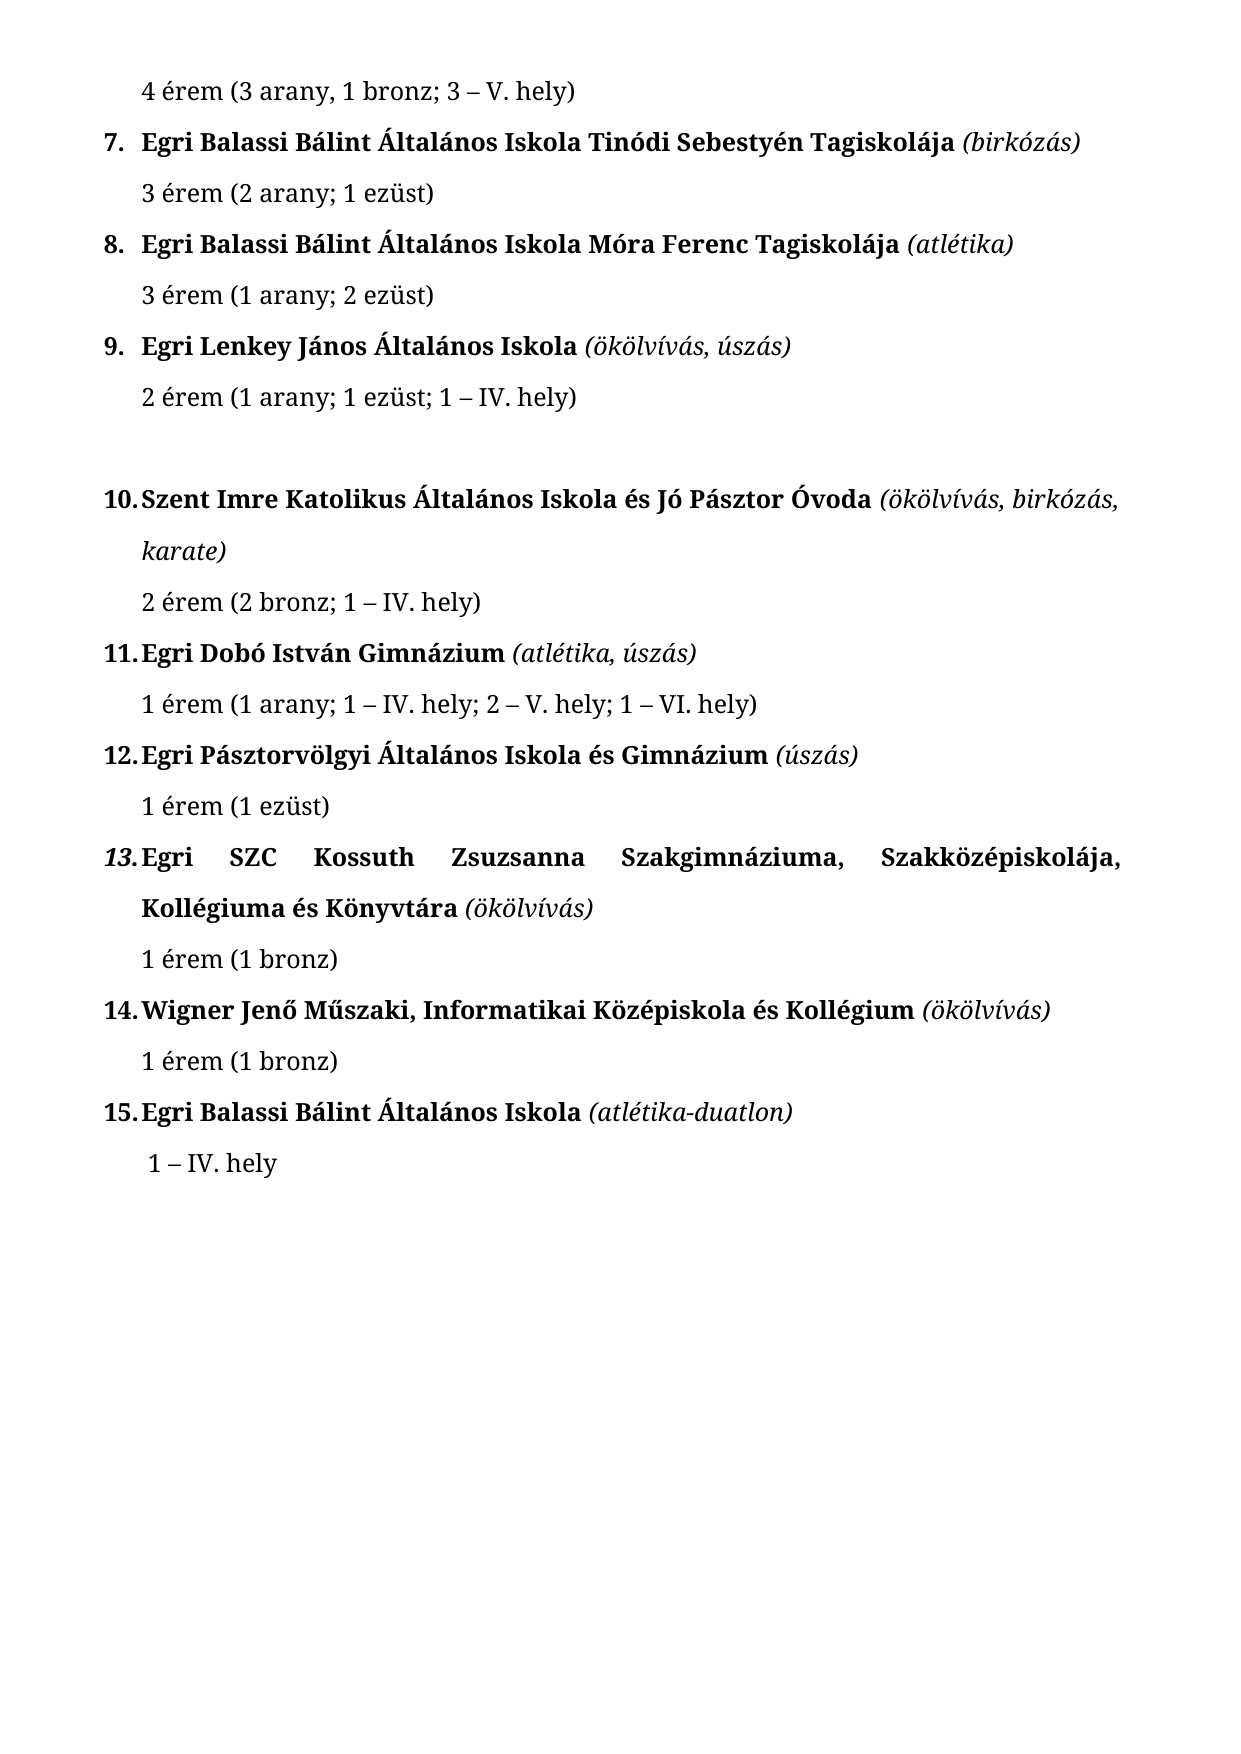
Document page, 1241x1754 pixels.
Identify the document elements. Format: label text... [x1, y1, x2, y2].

list 3 érem (2 arany; 1 ezüst) [141, 176, 1122, 210]
list Szent Imre Katolikus Általános Iskola és Jó Pásztor Óvoda (ökölvívás, birkózás, karate) [103, 482, 1122, 567]
list Egri Lenkey János Általános Iskola (ökölvívás, úszás) [103, 329, 1122, 363]
list Egri SZC Kossuth Zsuzsanna Szakgimnáziuma, Szakközépiskolája, Kollégiuma és Könyvtára (ökölvívás) [103, 839, 1122, 924]
list Egri Pásztorvölgyi Általános Iskola és Gimnázium (úszás) [103, 737, 1122, 771]
list 3 érem (1 arany; 2 ezüst) [141, 278, 1122, 312]
list 1 érem (1 arany; 1 – IV. hely; 2 – V. hely; 1 – VI. hely) [141, 686, 1122, 720]
list Egri Balassi Bálint Általános Iskola Móra Ferenc Tagiskolája (atlétika) [103, 227, 1122, 261]
list 2 érem (1 arany; 1 ezüst; 1 – IV. hely) [141, 380, 1122, 414]
list 1 érem (1 ezüst) [141, 788, 1122, 822]
list Egri Balassi Bálint Általános Iskola (atlétika-duatlon) [103, 1095, 1122, 1129]
text 1 érem (1 bronz) [141, 1044, 1122, 1078]
list 2 érem (2 bronz; 1 – IV. hely) [141, 584, 1122, 618]
list Egri Dobó István Gimnázium (atlétika, úszás) [103, 635, 1122, 669]
list Egri Balassi Bálint Általános Iskola Tinódi Sebestyén Tagiskolája (birkózás) [103, 125, 1122, 159]
list 1 érem (1 bronz) [141, 942, 1122, 976]
list 4 érem (3 arany, 1 bronz; 3 – V. hely) [141, 74, 1122, 108]
list Wigner Jenő Műszaki, Informatikai Középiskola és Kollégium (ökölvívás) [103, 993, 1122, 1027]
text 1 – IV. hely [89, 1146, 1122, 1180]
